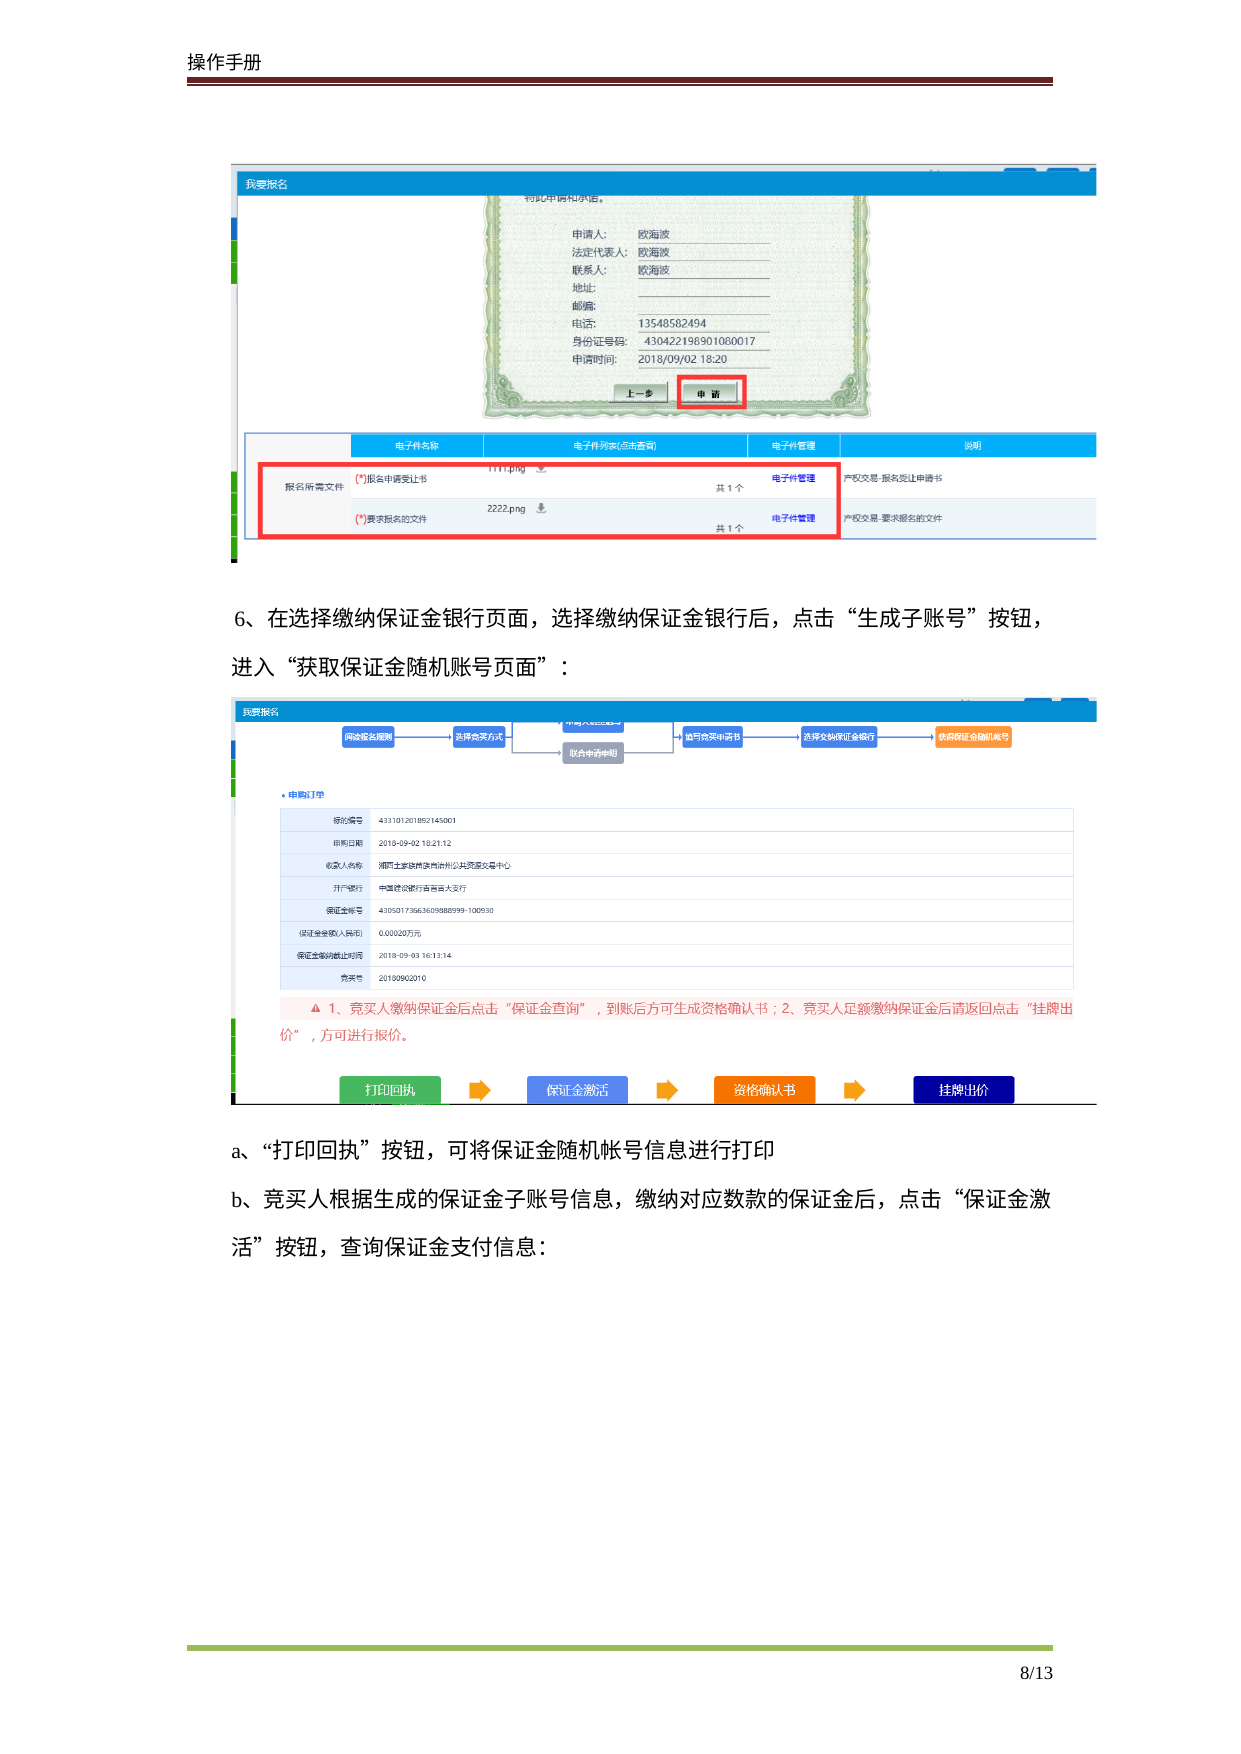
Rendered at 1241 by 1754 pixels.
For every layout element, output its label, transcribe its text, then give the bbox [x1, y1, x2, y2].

picture [966, 443, 977, 449]
picture [231, 162, 1097, 563]
list 竞买人根据生成的保证金子账号信息，缴纳对应数款的保证金后，点击“保证金激活”按钮，查询保证金支付信息： [231, 1181, 1053, 1262]
picture [601, 443, 615, 449]
picture [248, 181, 266, 188]
picture [638, 443, 645, 449]
picture [808, 442, 814, 449]
list “打印回执”按钮，可将保证金随机帐号信息进行打印 [231, 1133, 1053, 1165]
list 6、在选择缴纳保证金银行页面，选择缴纳保证金银行后，点击“生成子账号”按钮，进入“获取保证金随机账号页面”： [231, 563, 1053, 682]
picture [231, 697, 1097, 1105]
